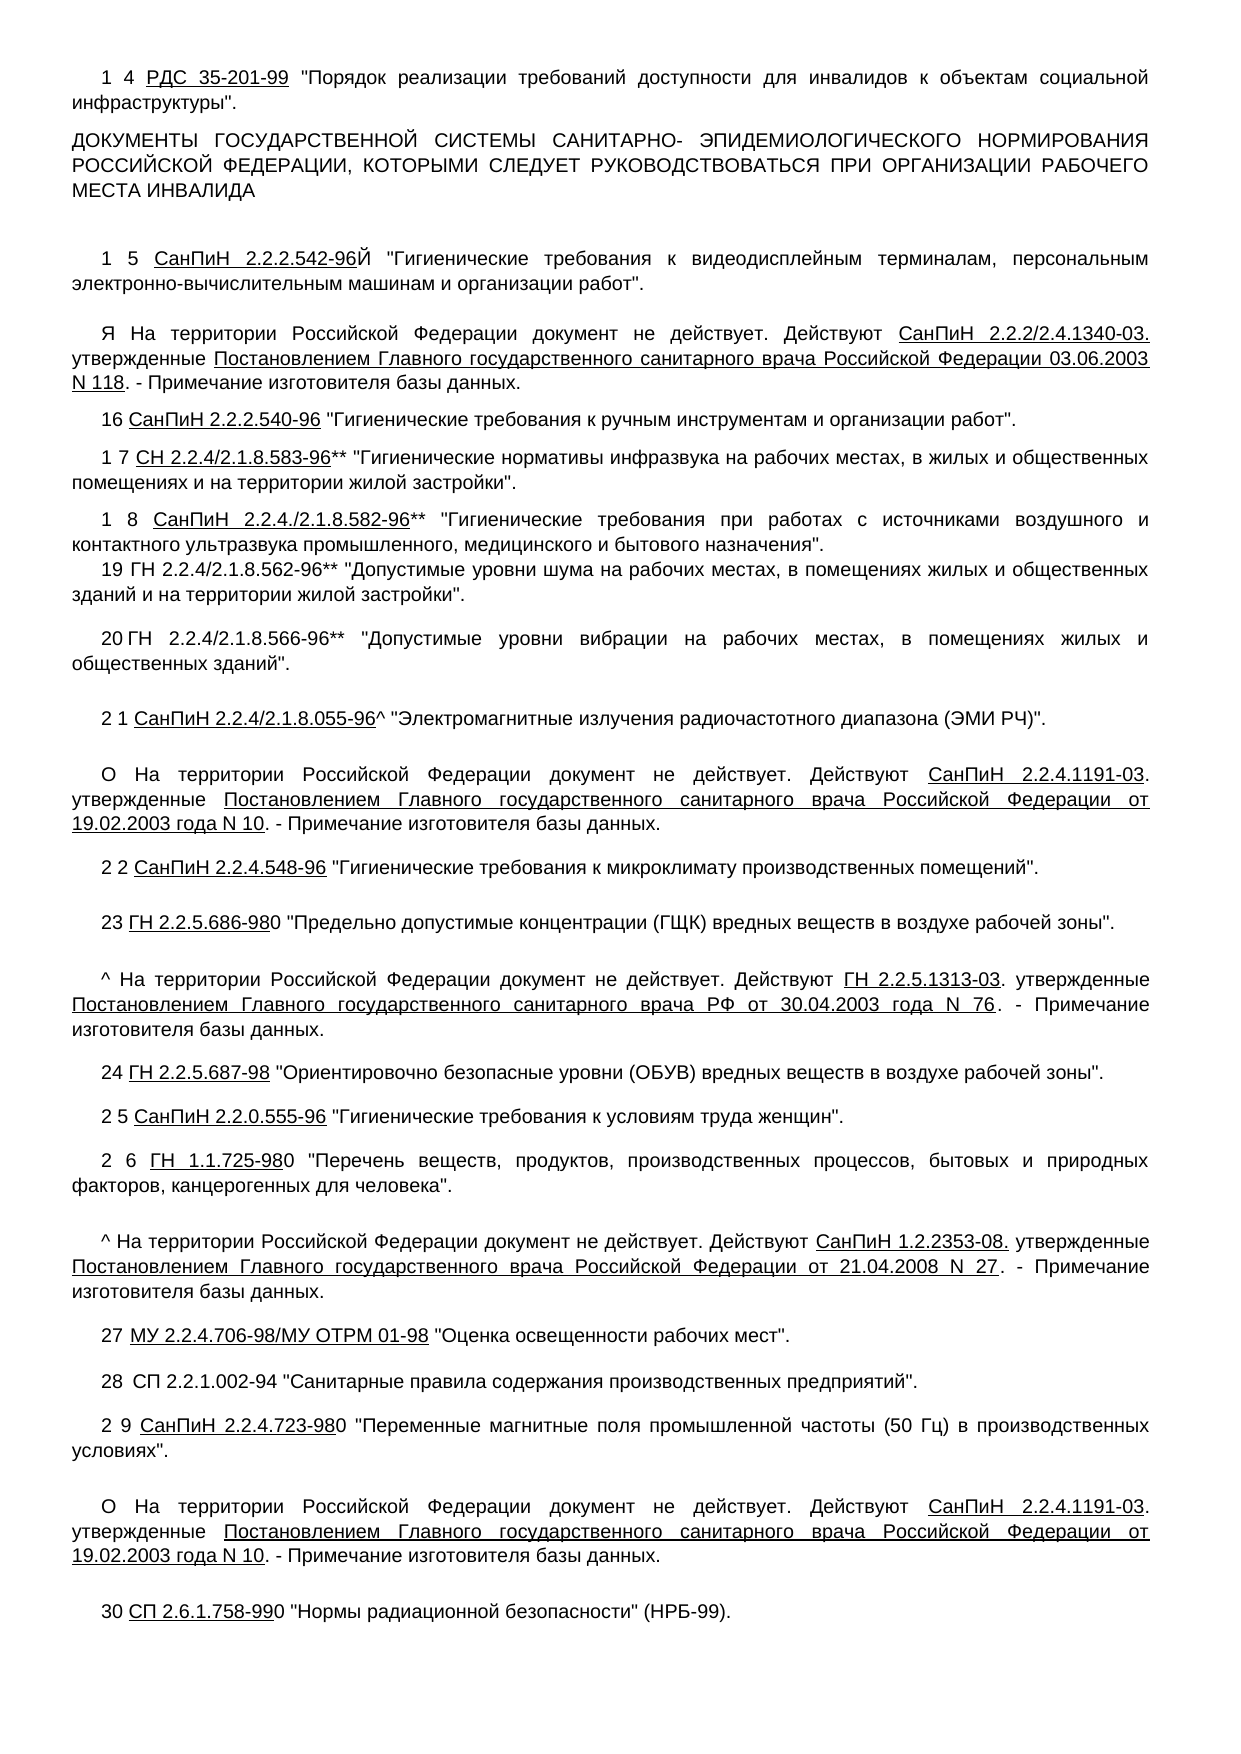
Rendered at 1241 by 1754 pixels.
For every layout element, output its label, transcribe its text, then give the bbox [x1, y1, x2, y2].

list ГН 2.2.4/2.1.8.566-96** "Допустимые уровни вибрации на рабочих местах, в помещениях жилых и общественных зданий". [72, 626, 1150, 675]
text О На территории Российской Федерации документ не действует. Действуют СанПиН 2.2.4.1191-03. утвержденные Постановлением Главного государственного санитарного врача Российской Федерации от 19.02.2003 года N 10. - Примечание изготовителя базы данных. [72, 1494, 1150, 1567]
text 1 5 СанПиН 2.2.2.542-96Й "Гигиенические требования к видеодисплейным терминалам, персональным электронно-вычислительным машинам и организации работ". [72, 246, 1150, 296]
text ДОКУМЕНТЫ ГОСУДАРСТВЕННОЙ СИСТЕМЫ САНИТАРНО- ЭПИДЕМИОЛОГИЧЕСКОГО НОРМИРОВАНИЯ РОССИЙСКОЙ ФЕДЕРАЦИИ, КОТОРЫМИ СЛЕДУЕТ РУКОВОДСТВОВАТЬСЯ ПРИ ОРГАНИЗАЦИИ РАБОЧЕГО МЕСТА ИНВАЛИДА [72, 127, 1150, 202]
list МУ 2.2.4.706-98/МУ ОТРМ 01-98 "Оценка освещенности рабочих мест". [72, 1326, 1152, 1346]
text 30 СП 2.6.1.758-990 "Нормы радиационной безопасности" (НРБ-99). [72, 1602, 1152, 1622]
text 1 7 СН 2.2.4/2.1.8.583-96** "Гигиенические нормативы инфразвука на рабочих местах, в жилых и общественных помещениях и на территории жилой застройки". [72, 444, 1150, 494]
list ГН 2.2.4/2.1.8.562-96** "Допустимые уровни шума на рабочих местах, в помещениях жилых и общественных зданий и на территории жилой застройки". [72, 557, 1150, 607]
text 2 5 СанПиН 2.2.0.555-96 "Гигиенические требования к условиям труда женщин". [72, 1103, 1150, 1128]
text 2 1 СанПиН 2.2.4/2.1.8.055-96^ "Электромагнитные излучения радиочастотного диапазона (ЭМИ РЧ)". [72, 706, 1150, 731]
text 1 4 РДС 35-201-99 "Порядок реализации требований доступности для инвалидов к объектам социальной инфраструктуры". [72, 64, 1150, 114]
text 24 ГН 2.2.5.687-98 "Ориентировочно безопасные уровни (ОБУВ) вредных веществ в воздухе рабочей зоны". [72, 1060, 1150, 1085]
text 16 СанПиН 2.2.2.540-96 "Гигиенические требования к ручным инструментам и организации работ". [72, 407, 1150, 432]
text 2 6 ГН 1.1.725-980 "Перечень веществ, продуктов, производственных процессов, бытовых и природных факторов, канцерогенных для человека". [72, 1147, 1150, 1197]
text ^ На территории Российской Федерации документ не действует. Действуют ГН 2.2.5.1313-03. утвержденные Постановлением Главного государственного санитарного врача РФ от 30.04.2003 года N 76. - Примечание изготовителя базы данных. [72, 966, 1150, 1041]
text 2 2 СанПиН 2.2.4.548-96 "Гигиенические требования к микроклимату производственных помещений". [72, 854, 1150, 879]
text 2 9 СанПиН 2.2.4.723-980 "Переменные магнитные поля промышленной частоты (50 Гц) в производственных условиях". [72, 1412, 1150, 1462]
list СП 2.2.1.002-94 "Санитарные правила содержания производственных предприятий". [72, 1368, 1150, 1393]
text Я На территории Российской Федерации документ не действует. Действуют СанПиН 2.2.2/2.4.1340-03. утвержденные Постановлением Главного государственного санитарного врача Российской Федерации 03.06.2003 N 118. - Примечание изготовителя базы данных. [72, 321, 1150, 394]
text 23 ГН 2.2.5.686-980 "Предельно допустимые концентрации (ГЩК) вредных веществ в воздухе рабочей зоны". [72, 910, 1150, 935]
text О На территории Российской Федерации документ не действует. Действуют СанПиН 2.2.4.1191-03. утвержденные Постановлением Главного государственного санитарного врача Российской Федерации от 19.02.2003 года N 10. - Примечание изготовителя базы данных. [72, 762, 1150, 836]
text ^ На территории Российской Федерации документ не действует. Действуют СанПиН 1.2.2353-08. утвержденные Постановлением Главного государственного врача Российской Федерации от 21.04.2008 N 27. - Примечание изготовителя базы данных. [72, 1228, 1150, 1303]
text 1 8 СанПиН 2.2.4./2.1.8.582-96** "Гигиенические требования при работах с источниками воздушного и контактного ультразвука промышленного, медицинского и бытового назначения". [72, 507, 1150, 557]
